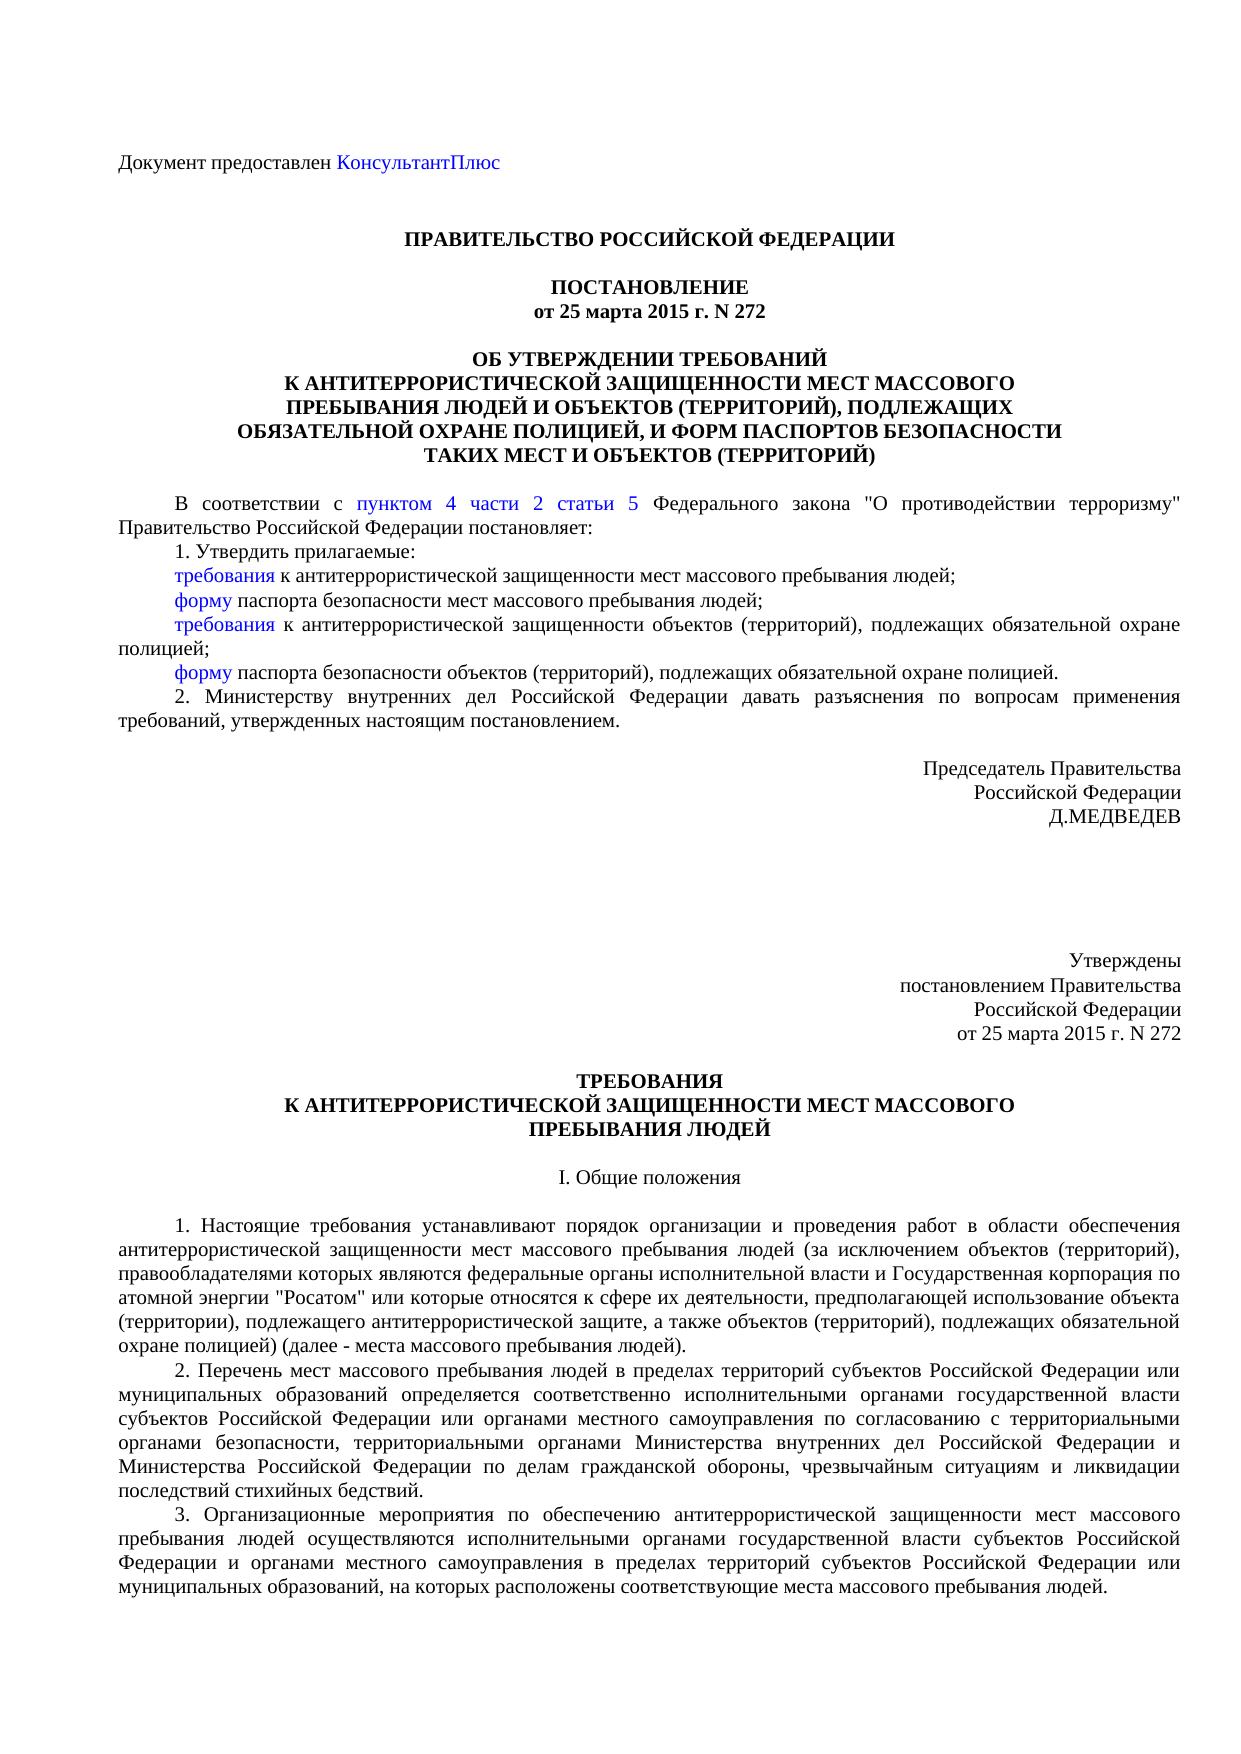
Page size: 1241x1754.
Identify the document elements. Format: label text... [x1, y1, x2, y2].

title от 25 марта 2015 г. N 272 [118, 299, 1181, 323]
title ОБЯЗАТЕЛЬНОЙ ОХРАНЕ ПОЛИЦИЕЙ, И ФОРМ ПАСПОРТОВ БЕЗОПАСНОСТИ [118, 419, 1181, 443]
title ТРЕБОВАНИЯ [118, 1069, 1181, 1093]
text 2. Перечень мест массового пребывания людей в пределах территорий субъектов Российской Федерации или муниципальных образований определяется соответственно исполнительными органами государственной власти субъектов Российской Федерации или органами местного самоуправления по согласованию с территориальными органами безопасности, территориальными органами Министерства внутренних дел Российской Федерации и Министерства Российской Федерации по делам гражданской обороны, чрезвычайным ситуациям и ликвидации последствий стихийных бедствий. [118, 1357, 1181, 1502]
text 1. Утвердить прилагаемые: [118, 539, 1181, 563]
title ПРЕБЫВАНИЯ ЛЮДЕЙ И ОБЪЕКТОВ (ТЕРРИТОРИЙ), ПОДЛЕЖАЩИХ [118, 395, 1181, 419]
text форму паспорта безопасности мест массового пребывания людей; [118, 587, 1181, 612]
title ТАКИХ МЕСТ И ОБЪЕКТОВ (ТЕРРИТОРИЙ) [118, 443, 1181, 467]
text 1. Настоящие требования устанавливают порядок организации и проведения работ в области обеспечения антитеррористической защищенности мест массового пребывания людей (за исключением объектов (территорий), правообладателями которых являются федеральные органы исполнительной власти и Государственная корпорация по атомной энергии "Росатом" или которые относятся к сфере их деятельности, предполагающей использование объекта (территории), подлежащего антитеррористической защите, а также объектов (территорий), подлежащих обязательной охране полицией) (далее - места массового пребывания людей). [118, 1213, 1181, 1357]
text Российской Федерации [118, 997, 1181, 1021]
title ПОСТАНОВЛЕНИЕ [118, 275, 1181, 299]
text Утверждены [118, 948, 1181, 972]
title ПРАВИТЕЛЬСТВО РОССИЙСКОЙ ФЕДЕРАЦИИ [118, 227, 1181, 251]
text требования к антитеррористической защищенности объектов (территорий), подлежащих обязательной охране полицией; [118, 612, 1181, 660]
text от 25 марта 2015 г. N 272 [118, 1021, 1181, 1045]
text постановлением Правительства [118, 972, 1181, 997]
title К АНТИТЕРРОРИСТИЧЕСКОЙ ЗАЩИЩЕННОСТИ МЕСТ МАССОВОГО [118, 1093, 1181, 1117]
title Документ предоставлен КонсультантПлюс [118, 150, 1181, 202]
text Российской Федерации [118, 780, 1181, 804]
title ОБ УТВЕРЖДЕНИИ ТРЕБОВАНИЙ [118, 347, 1181, 371]
title ПРЕБЫВАНИЯ ЛЮДЕЙ [118, 1117, 1181, 1141]
title К АНТИТЕРРОРИСТИЧЕСКОЙ ЗАЩИЩЕННОСТИ МЕСТ МАССОВОГО [118, 371, 1181, 395]
text Председатель Правительства [118, 756, 1181, 780]
text форму паспорта безопасности объектов (территорий), подлежащих обязательной охране полицией. [118, 660, 1181, 684]
text требования к антитеррористической защищенности мест массового пребывания людей; [118, 563, 1181, 587]
text I. Общие положения [118, 1165, 1181, 1189]
text Д.МЕДВЕДЕВ [118, 804, 1181, 828]
text 3. Организационные мероприятия по обеспечению антитеррористической защищенности мест массового пребывания людей осуществляются исполнительными органами государственной власти субъектов Российской Федерации и органами местного самоуправления в пределах территорий субъектов Российской Федерации или муниципальных образований, на которых расположены соответствующие места массового пребывания людей. [118, 1502, 1181, 1598]
text 2. Министерству внутренних дел Российской Федерации давать разъяснения по вопросам применения требований, утвержденных настоящим постановлением. [118, 684, 1181, 732]
text В соответствии с пунктом 4 части 2 статьи 5 Федерального закона "О противодействии терроризму" Правительство Российской Федерации постановляет: [118, 491, 1181, 539]
